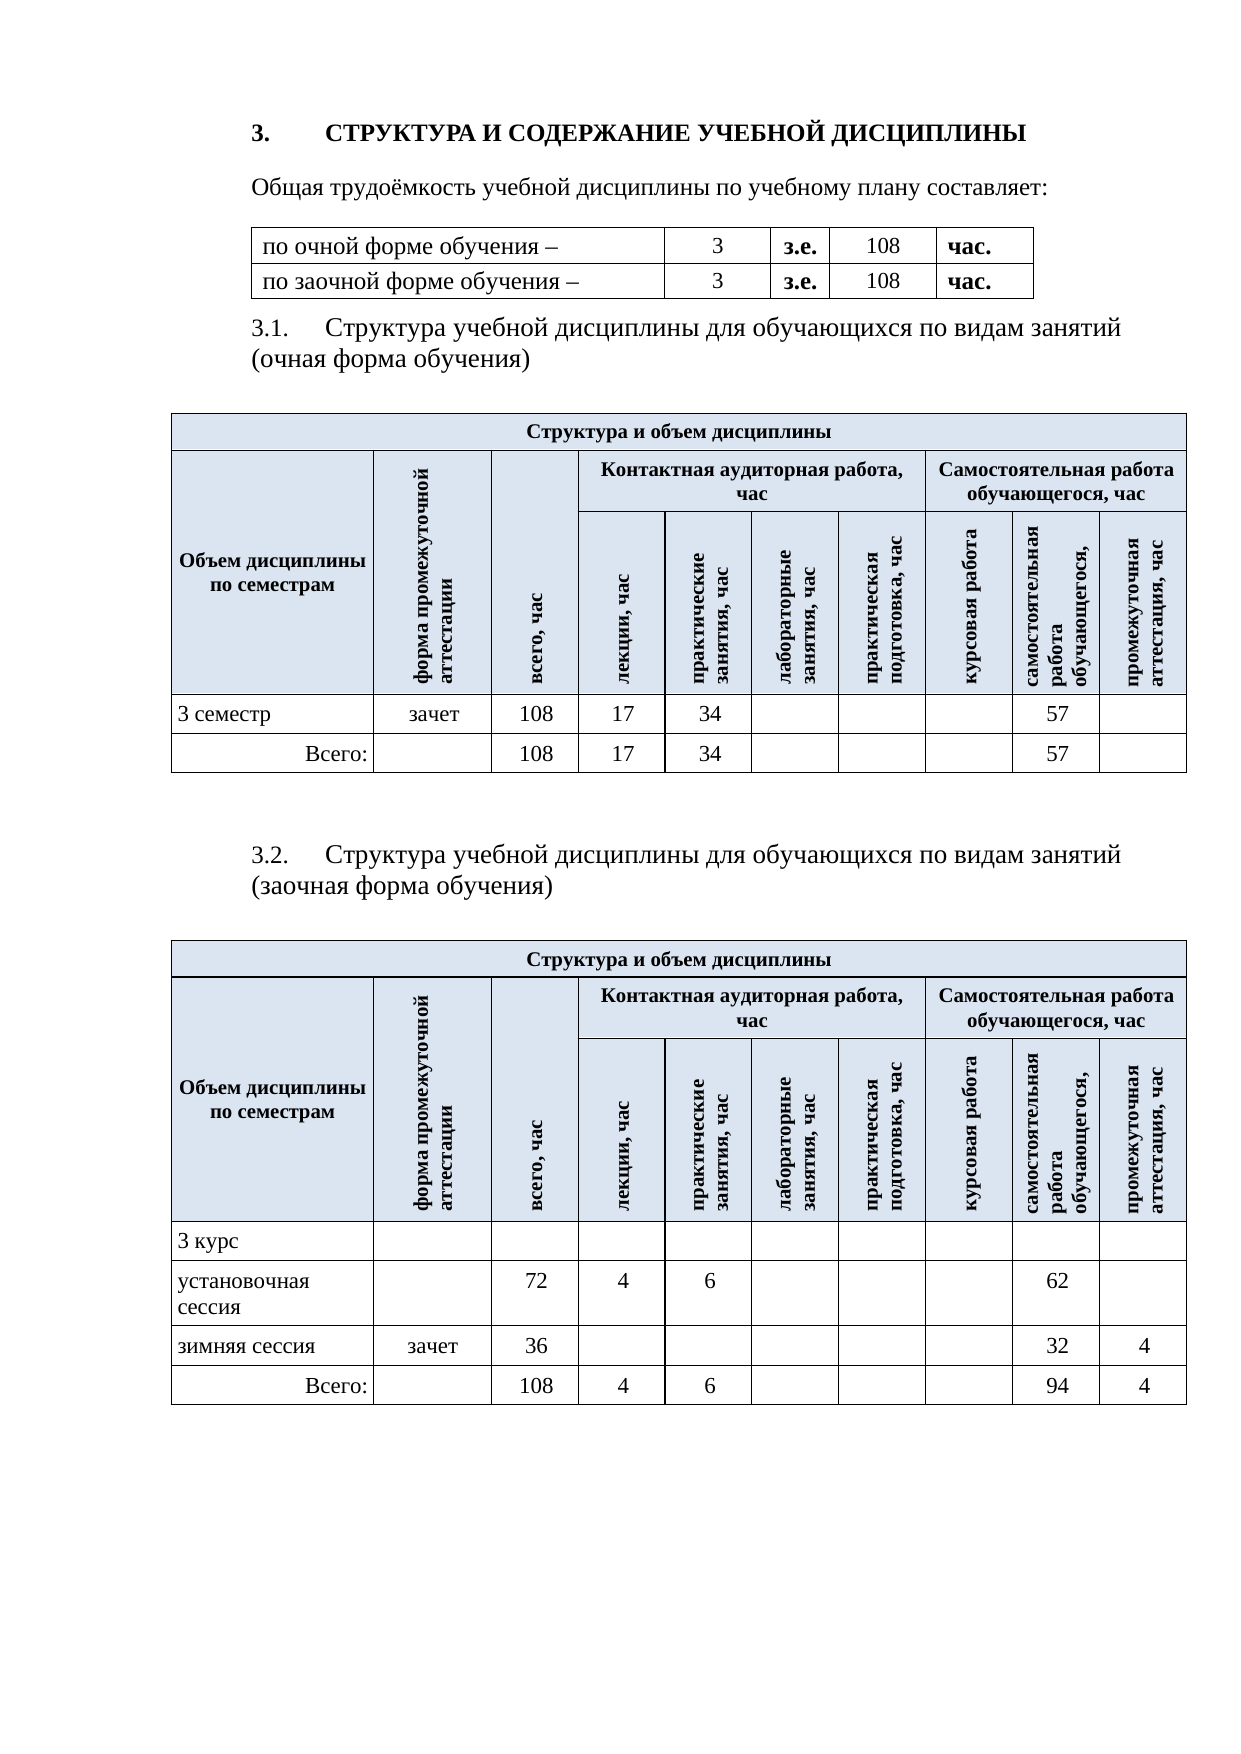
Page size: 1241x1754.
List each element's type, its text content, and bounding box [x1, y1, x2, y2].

table_cell зачет [374, 695, 491, 733]
table_cell 57 [1013, 734, 1099, 772]
table_cell [926, 1222, 1012, 1260]
table_cell [579, 1326, 664, 1365]
table_cell самостоятельная работа обучающегося, час [1013, 1039, 1099, 1221]
table_cell [752, 734, 838, 772]
table_cell [839, 1366, 925, 1404]
table_cell [839, 1222, 925, 1260]
table_cell 17 [579, 734, 664, 772]
table_cell 108 [492, 1366, 578, 1404]
table_cell [374, 1261, 491, 1325]
table_cell зачет [374, 1326, 491, 1365]
table_cell [839, 1326, 925, 1365]
table_cell [1013, 1222, 1099, 1260]
table_cell 4 [579, 1261, 664, 1325]
table_cell установочная сессия [172, 1261, 373, 1325]
table_cell Самостоятельная работа обучающегося, час [926, 451, 1186, 511]
table_cell зимняя сессия [172, 1326, 373, 1365]
table_cell лабораторные занятия, час [752, 512, 838, 693]
table_cell курсовая работа [926, 1039, 1012, 1221]
table_cell [374, 1366, 491, 1404]
table_cell 3 [665, 264, 770, 298]
table_cell 62 [1013, 1261, 1099, 1325]
table_cell всего, час [492, 451, 578, 693]
table_header 3 [665, 228, 770, 262]
table_cell Всего: [172, 734, 373, 772]
table_cell [752, 695, 838, 733]
table_cell [1100, 1222, 1186, 1260]
table_cell промежуточная аттестация, час [1100, 512, 1186, 693]
table_cell всего, час [492, 978, 578, 1221]
table_cell [374, 734, 491, 772]
table_cell 34 [666, 734, 751, 772]
table_cell 3 курс [172, 1222, 373, 1260]
table_header Структура и объем дисциплины [172, 414, 1186, 449]
table_cell з.е. [771, 264, 829, 298]
table_cell форма промежуточной аттестации [374, 978, 491, 1221]
table_cell Контактная аудиторная работа, час [579, 978, 925, 1037]
table_cell 108 [830, 264, 936, 298]
table_cell [752, 1366, 838, 1404]
table_header час. [937, 228, 1033, 262]
table_cell 36 [492, 1326, 578, 1365]
table_cell 3 семестр [172, 695, 373, 733]
table_cell [1100, 695, 1186, 733]
table_cell [579, 1222, 664, 1260]
table_cell 4 [1100, 1326, 1186, 1365]
subtitle Структура учебной дисциплины для обучающихся по видам занятий (заочная форма обучения) [251, 838, 1181, 901]
table_cell Самостоятельная работа обучающегося, час [926, 978, 1186, 1037]
table_header 108 [830, 228, 936, 262]
table_cell [752, 1222, 838, 1260]
table_cell Объем дисциплины по семестрам [172, 451, 373, 693]
table_cell 6 [666, 1261, 751, 1325]
table_cell промежуточная аттестация, час [1100, 1039, 1186, 1221]
table_cell практическая подготовка, час [839, 1039, 925, 1221]
table_cell 72 [492, 1261, 578, 1325]
table_cell [1100, 1261, 1186, 1325]
table_cell практические занятия, час [666, 512, 751, 693]
table_cell 17 [579, 695, 664, 733]
table_cell 4 [579, 1366, 664, 1404]
table_cell практические занятия, час [666, 1039, 751, 1221]
table_cell [492, 1222, 578, 1260]
table_cell 108 [492, 695, 578, 733]
table_cell [926, 1366, 1012, 1404]
table_cell час. [937, 264, 1033, 298]
table_cell практическая подготовка, час [839, 512, 925, 693]
table_cell [839, 734, 925, 772]
table_cell самостоятельная работа обучающегося, час [1013, 512, 1099, 693]
table_cell [926, 734, 1012, 772]
table_cell [752, 1326, 838, 1365]
table_cell [752, 1261, 838, 1325]
table_cell [926, 1326, 1012, 1365]
table_cell по заочной форме обучения – [252, 264, 664, 298]
table_cell Всего: [172, 1366, 373, 1404]
table_cell Контактная аудиторная работа, час [579, 451, 925, 511]
table_cell [374, 1222, 491, 1260]
table_cell 57 [1013, 695, 1099, 733]
table_cell 94 [1013, 1366, 1099, 1404]
table_cell 4 [1100, 1366, 1186, 1404]
table_cell 34 [666, 695, 751, 733]
table_cell [926, 1261, 1012, 1325]
list Общая трудоёмкость учебной дисциплины по учебному плану составляет: [177, 172, 1181, 201]
table_cell Объем дисциплины по семестрам [172, 978, 373, 1221]
table_header з.е. [771, 228, 829, 262]
table_cell [666, 1222, 751, 1260]
table_cell [666, 1326, 751, 1365]
table_cell лекции, час [579, 1039, 664, 1221]
table_cell [839, 1261, 925, 1325]
subtitle Структура учебной дисциплины для обучающихся по видам занятий (очная форма обучения) [251, 311, 1181, 374]
table_header Структура и объем дисциплины [172, 941, 1186, 976]
table_cell [1100, 734, 1186, 772]
table_cell [926, 695, 1012, 733]
table_cell форма промежуточной аттестации [374, 451, 491, 693]
table_cell лекции, час [579, 512, 664, 693]
table_cell 6 [666, 1366, 751, 1404]
table_header по очной форме обучения – [252, 228, 664, 262]
table_cell 32 [1013, 1326, 1099, 1365]
table_cell лабораторные занятия, час [752, 1039, 838, 1221]
subtitle СТРУКТУРА И СОДЕРЖАНИЕ УЧЕБНОЙ ДИСЦИПЛИНЫ [251, 118, 1181, 147]
table_cell курсовая работа [926, 512, 1012, 693]
table_cell 108 [492, 734, 578, 772]
table_cell [839, 695, 925, 733]
